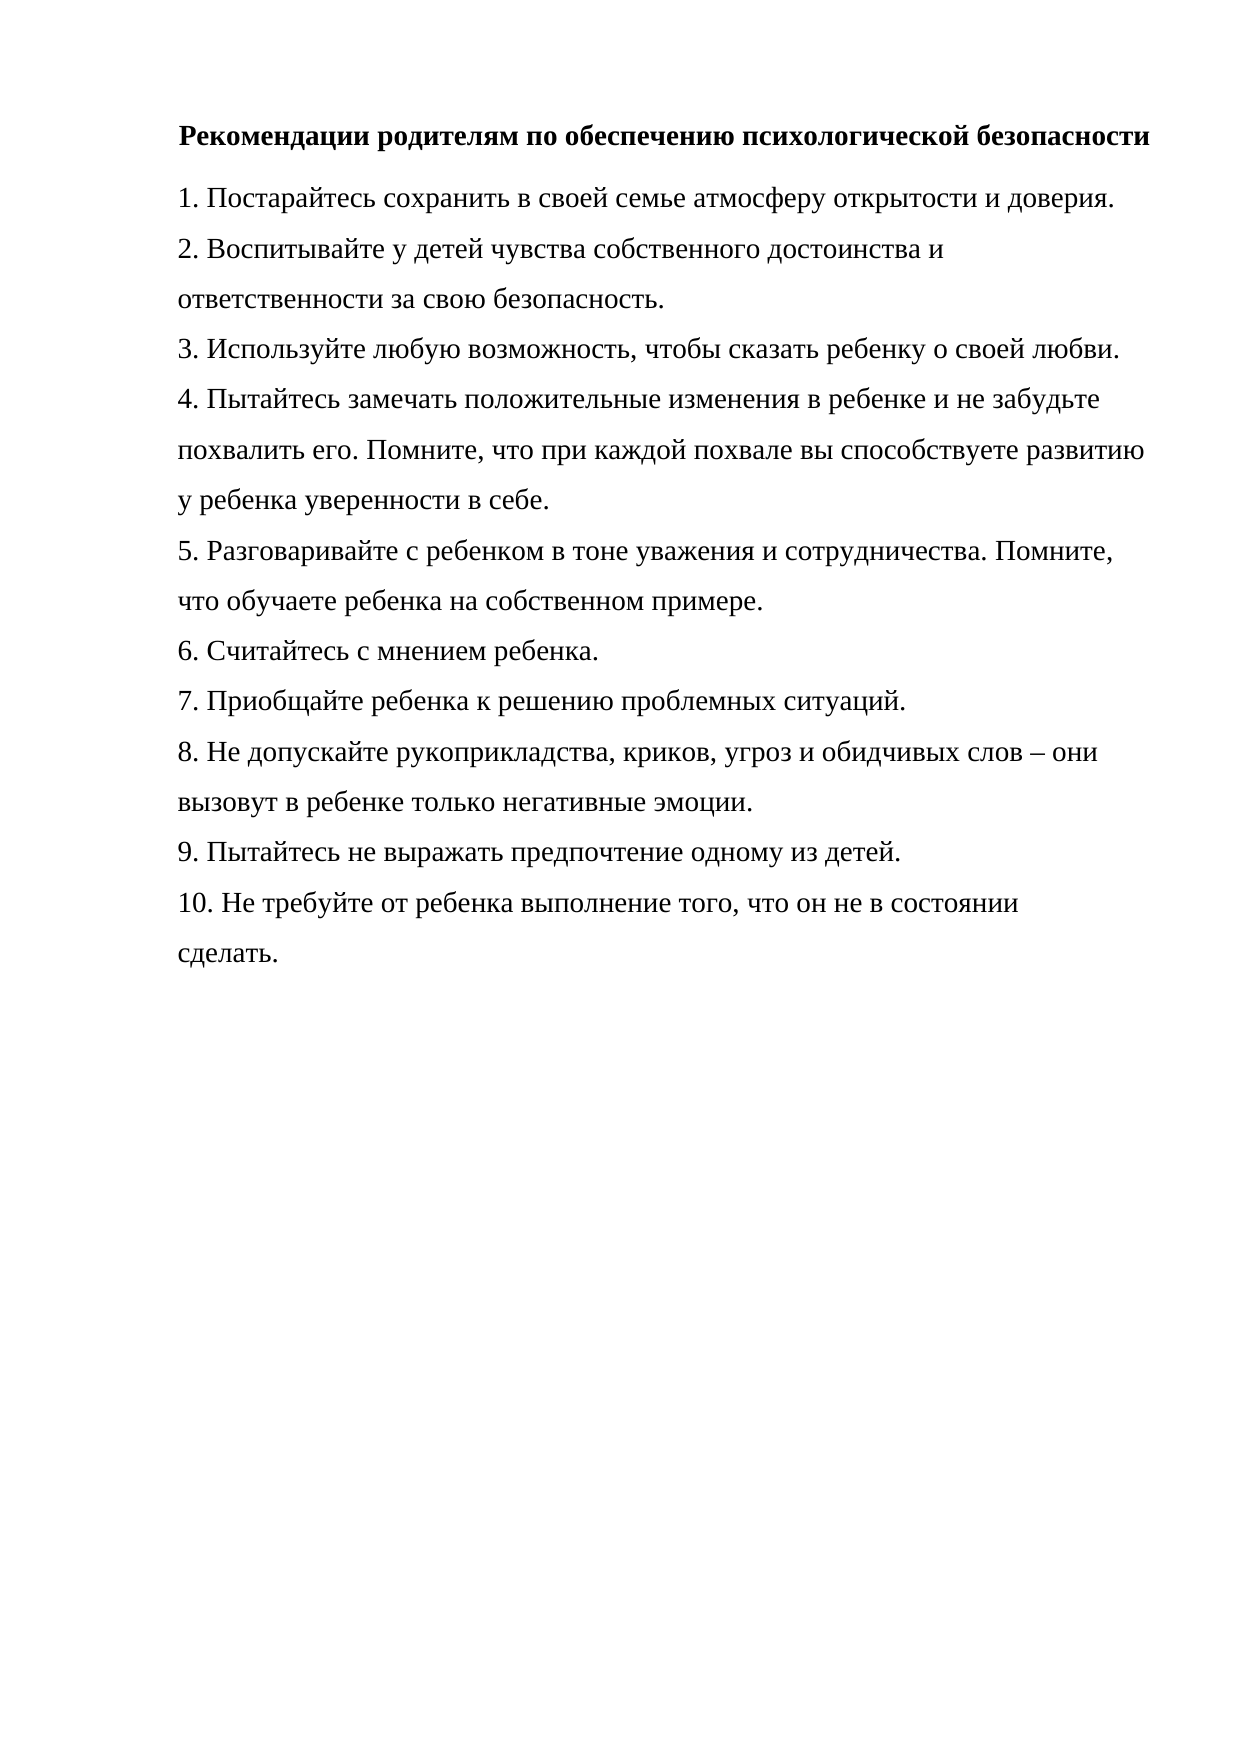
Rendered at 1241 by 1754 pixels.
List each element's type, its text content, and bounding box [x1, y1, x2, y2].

text 4. Пытайтесь замечать положительные изменения в ребенке и не забудьте похвалить его. Помните, что при каждой похвале вы способствуете развитию у ребенка уверенности в себе. [177, 382, 1152, 516]
text 7. Приобщайте ребенка к решению проблемных ситуаций. [177, 683, 1152, 717]
text 5. Разговаривайте с ребенком в тоне уважения и сотрудничества. Помните, что обучаете ребенка на собственном примере. [177, 533, 1152, 616]
text 1. Постарайтесь сохранить в своей семье атмосферу открытости и доверия. [177, 180, 1152, 214]
text 9. Пытайтесь не выражать предпочтение одному из детей. [177, 834, 1152, 868]
text сделать. [177, 935, 1152, 969]
text 3. Используйте любую возможность, чтобы сказать ребенку о своей любви. [177, 331, 1152, 365]
text Рекомендации родителям по обеспечению психологической безопасности [177, 118, 1152, 152]
text 2. Воспитывайте у детей чувства собственного достоинства и ответственности за свою безопасность. [177, 231, 1152, 314]
text 10. Не требуйте от ребенка выполнение того, что он не в состоянии [177, 885, 1152, 918]
text 8. Не допускайте рукоприкладства, криков, угроз и обидчивых слов – они вызовут в ребенке только негативные эмоции. [177, 734, 1152, 818]
text 6. Считайтесь с мнением ребенка. [177, 633, 1152, 667]
